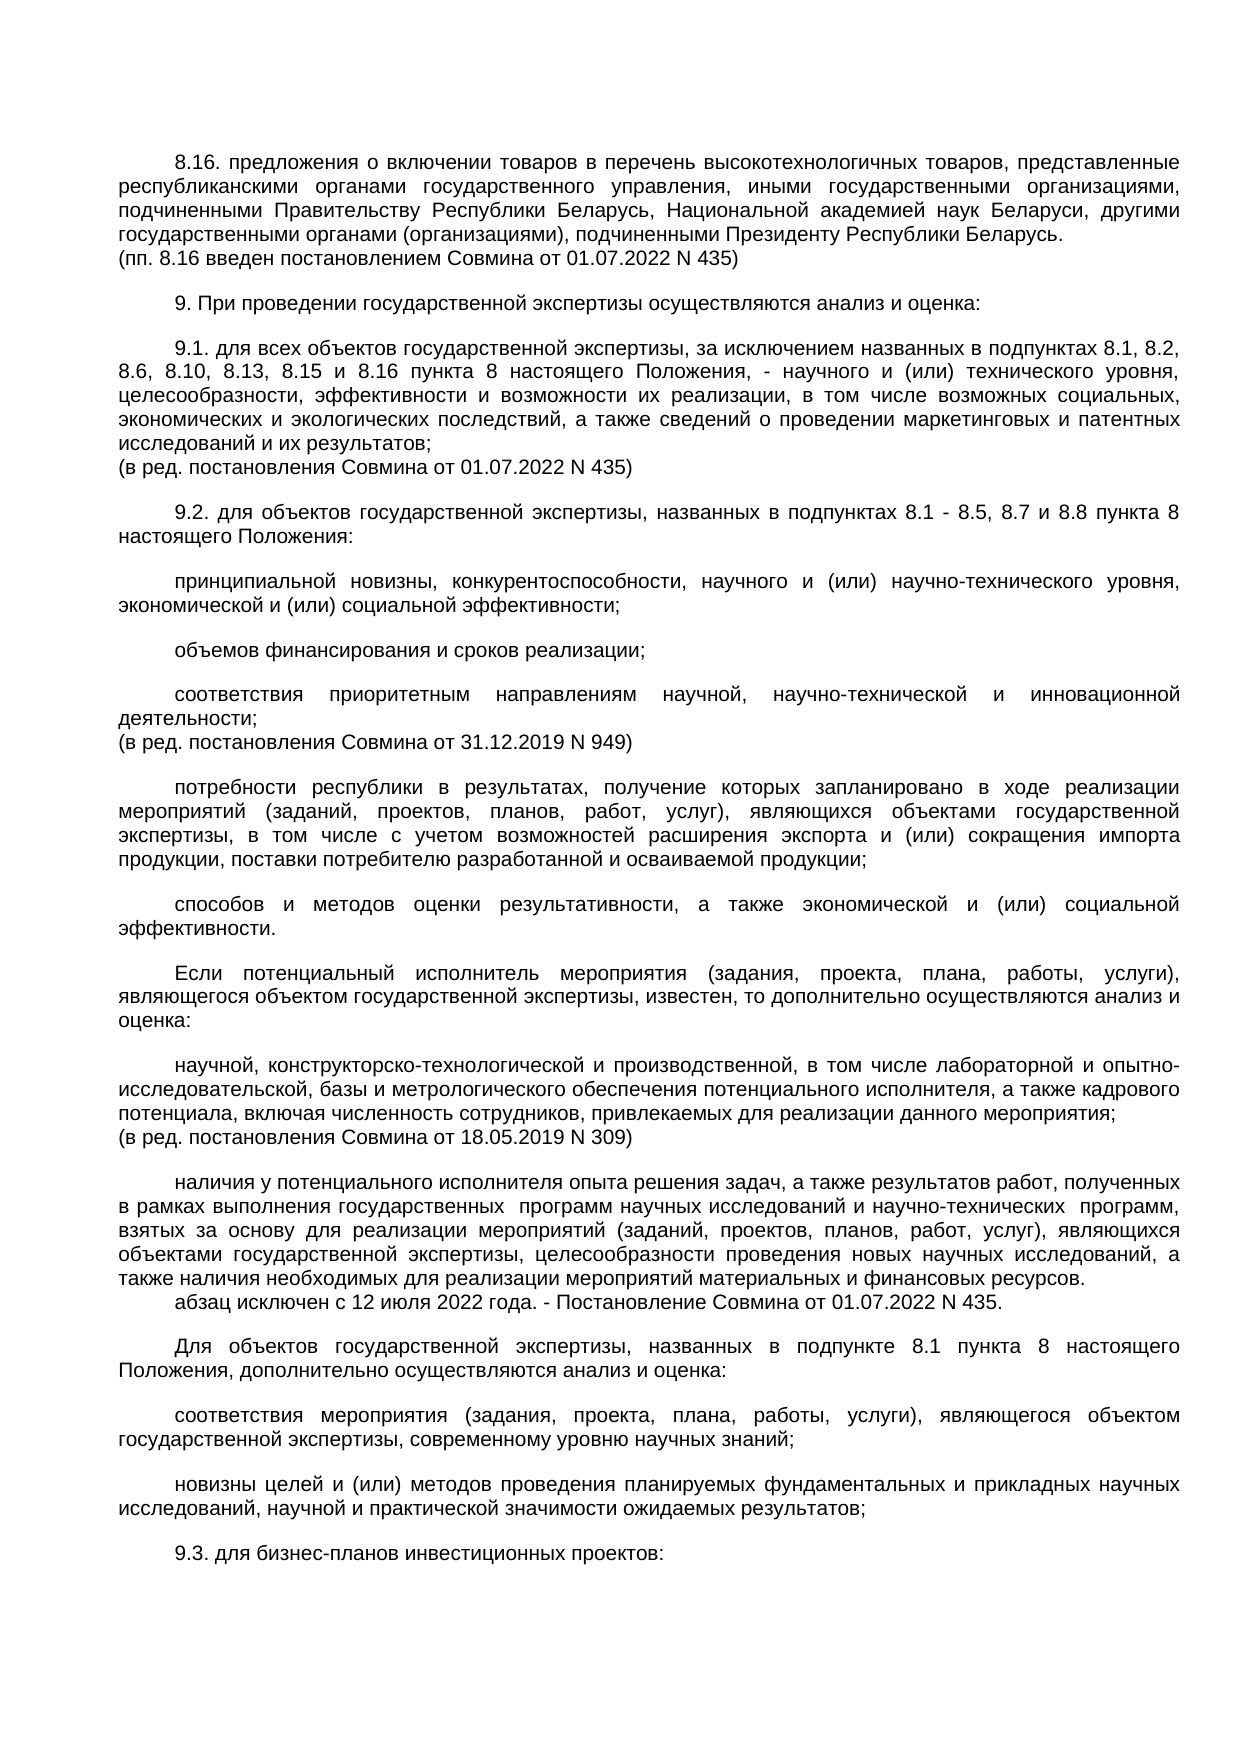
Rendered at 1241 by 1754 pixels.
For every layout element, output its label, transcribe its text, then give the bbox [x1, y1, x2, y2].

text (в ред. постановления Совмина от 31.12.2019 N 949) [118, 730, 1181, 754]
text новизны целей и (или) методов проведения планируемых фундаментальных и прикладных научных исследований, научной и практической значимости ожидаемых результатов; [118, 1472, 1181, 1520]
text принципиальной новизны, конкурентоспособности, научного и (или) научно-технического уровня, экономической и (или) социальной эффективности; [118, 569, 1181, 617]
text Если потенциальный исполнитель мероприятия (задания, проекта, плана, работы, услуги), являющегося объектом государственной экспертизы, известен, то дополнительно осуществляются анализ и оценка: [118, 960, 1181, 1032]
text (в ред. постановления Совмина от 01.07.2022 N 435) [118, 455, 1181, 479]
text соответствия мероприятия (задания, проекта, плана, работы, услуги), являющегося объектом государственной экспертизы, современному уровню научных знаний; [118, 1403, 1181, 1451]
text 9.3. для бизнес-планов инвестиционных проектов: [118, 1541, 1181, 1564]
text 8.16. предложения о включении товаров в перечень высокотехнологичных товаров, представленные республиканскими органами государственного управления, иными государственными организациями, подчиненными Правительству Республики Беларусь, Национальной академией наук Беларуси, другими государственными органами (организациями), подчиненными Президенту Республики Беларусь. [118, 150, 1181, 246]
text 9.1. для всех объектов государственной экспертизы, за исключением названных в подпунктах 8.1, 8.2, 8.6, 8.10, 8.13, 8.15 и 8.16 пункта 8 настоящего Положения, - научного и (или) технического уровня, целесообразности, эффективности и возможности их реализации, в том числе возможных социальных, экономических и экологических последствий, а также сведений о проведении маркетинговых и патентных исследований и их результатов; [118, 335, 1181, 455]
text способов и методов оценки результативности, а также экономической и (или) социальной эффективности. [118, 892, 1181, 939]
text научной, конструкторско-технологической и производственной, в том числе лабораторной и опытно-исследовательской, базы и метрологического обеспечения потенциального исполнителя, а также кадрового потенциала, включая численность сотрудников, привлекаемых для реализации данного мероприятия; [118, 1053, 1181, 1125]
text наличия у потенциального исполнителя опыта решения задач, а также результатов работ, полученных в рамках выполнения государственных программ научных исследований и научно-технических программ, взятых за основу для реализации мероприятий (заданий, проектов, планов, работ, услуг), являющихся объектами государственной экспертизы, целесообразности проведения новых научных исследований, а также наличия необходимых для реализации мероприятий материальных и финансовых ресурсов. [118, 1170, 1181, 1289]
text Для объектов государственной экспертизы, названных в подпункте 8.1 пункта 8 настоящего Положения, дополнительно осуществляются анализ и оценка: [118, 1334, 1181, 1382]
text соответствия приоритетным направлениям научной, научно-технической и инновационной деятельности; [118, 682, 1181, 730]
text абзац исключен с 12 июля 2022 года. - Постановление Совмина от 01.07.2022 N 435. [118, 1289, 1181, 1313]
text объемов финансирования и сроков реализации; [118, 637, 1181, 661]
text (пп. 8.16 введен постановлением Совмина от 01.07.2022 N 435) [118, 246, 1181, 270]
text потребности республики в результатах, получение которых запланировано в ходе реализации мероприятий (заданий, проектов, планов, работ, услуг), являющихся объектами государственной экспертизы, в том числе с учетом возможностей расширения экспорта и (или) сокращения импорта продукции, поставки потребителю разработанной и осваиваемой продукции; [118, 775, 1181, 871]
text (в ред. постановления Совмина от 18.05.2019 N 309) [118, 1125, 1181, 1149]
text 9. При проведении государственной экспертизы осуществляются анализ и оценка: [118, 291, 1181, 314]
text 9.2. для объектов государственной экспертизы, названных в подпунктах 8.1 - 8.5, 8.7 и 8.8 пункта 8 настоящего Положения: [118, 500, 1181, 548]
